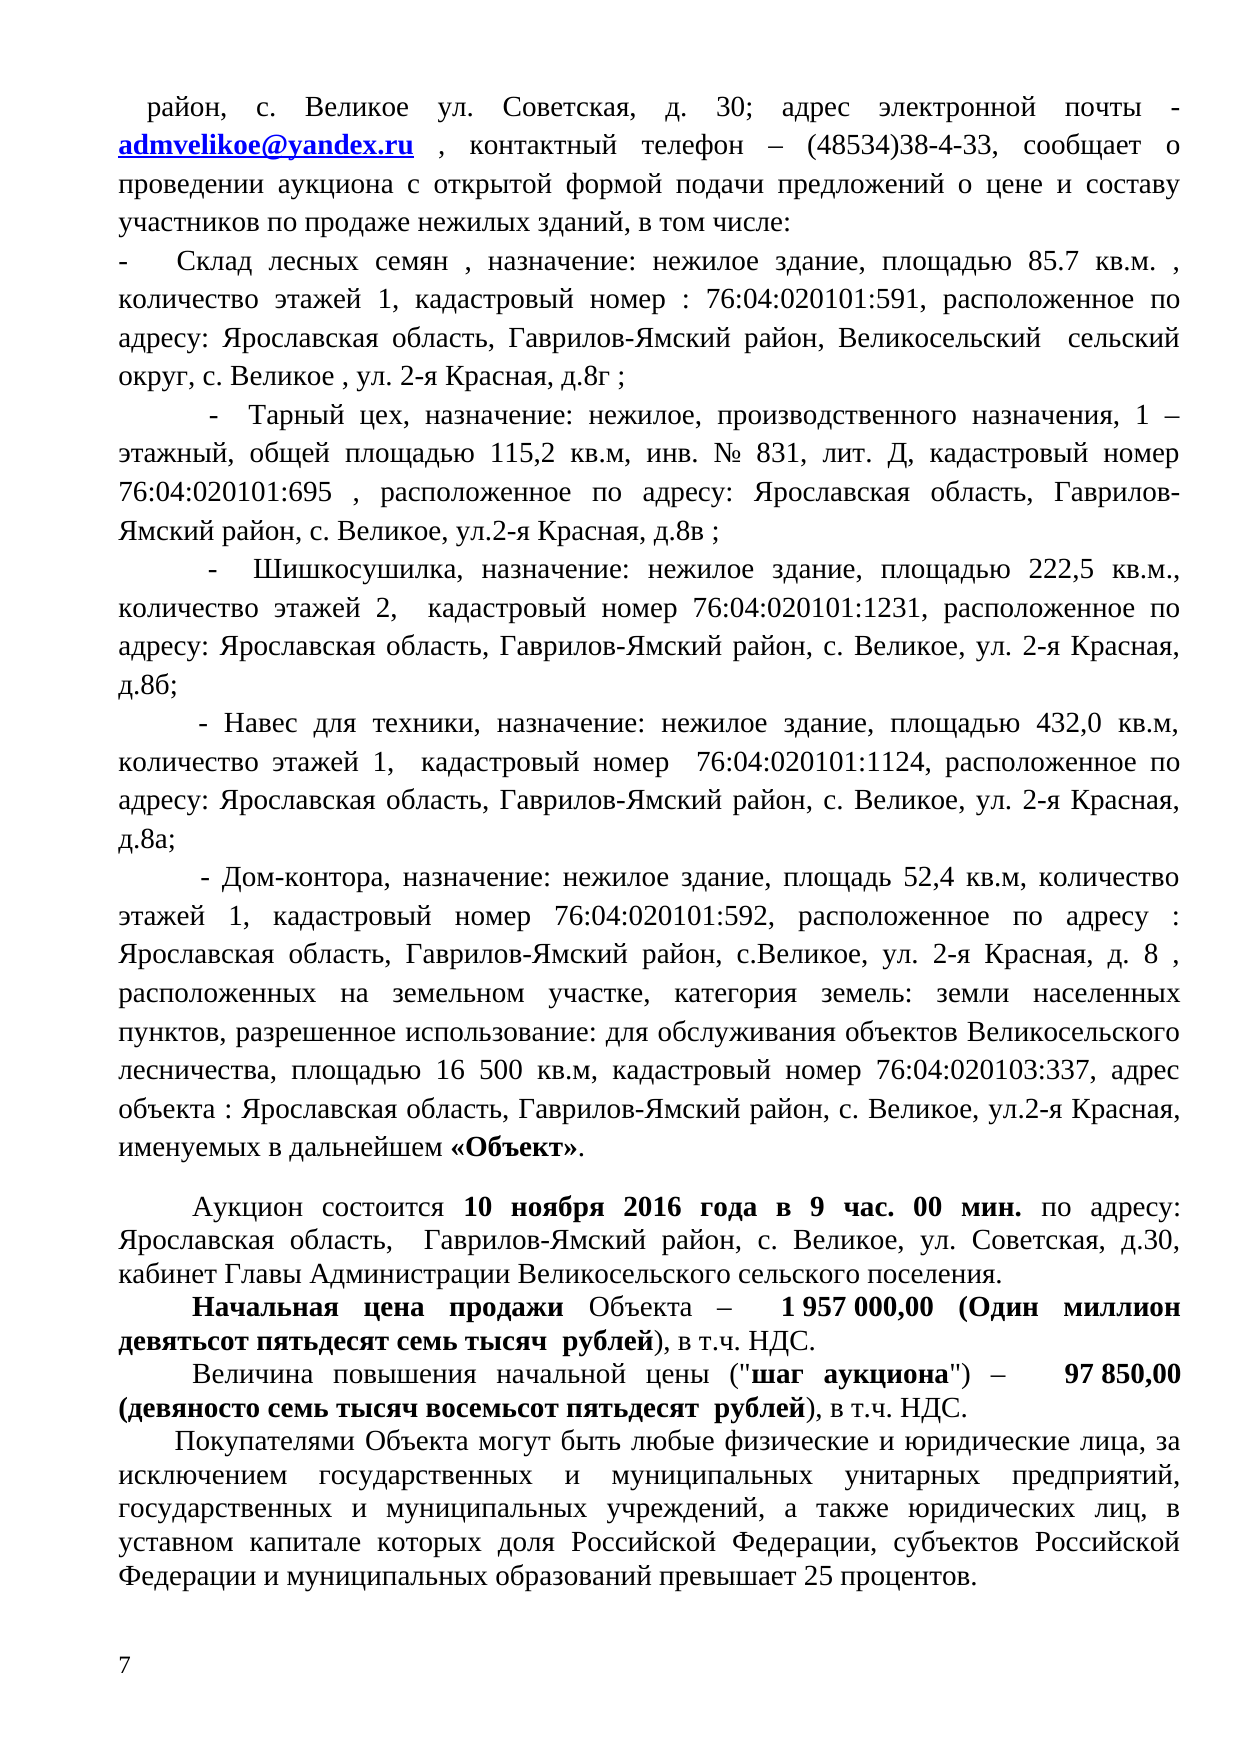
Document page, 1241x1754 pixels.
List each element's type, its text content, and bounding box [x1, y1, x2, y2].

list - Дом-контора, назначение: нежилое здание, площадь 52,4 кв.м, количество этажей 1, кадастровый номер 76:04:020101:592, расположенное по адресу : Ярославская область, Гаврилов-Ямский район, с.Великое, ул. 2-я Красная, д. 8 , расположенных на земельном участке, категория земель: земли населенных пунктов, разрешенное использование: для обслуживания объектов Великосельского лесничества, площадью 16 500 кв.м, кадастровый номер 76:04:020103:337, адрес объекта : Ярославская область, Гаврилов-Ямский район, с. Великое, ул.2-я Красная, именуемых в дальнейшем «Объект». [118, 859, 1181, 1163]
list - Навес для техники, назначение: нежилое здание, площадью 432,0 кв.м, количество этажей 1, кадастровый номер 76:04:020101:1124, расположенное по адресу: Ярославская область, Гаврилов-Ямский район, с. Великое, ул. 2-я Красная, д.8а; [118, 705, 1181, 854]
list - Тарный цех, назначение: нежилое, производственного назначения, 1 – этажный, общей площадью 115,2 кв.м, инв. № 831, лит. Д, кадастровый номер 76:04:020101:695 , расположенное по адресу: Ярославская область, Гаврилов-Ямский район, с. Великое, ул.2-я Красная, д.8в ; [118, 397, 1181, 546]
list - Шишкосушилка, назначение: нежилое здание, площадью 222,5 кв.м., количество этажей 2, кадастровый номер 76:04:020101:1231, расположенное по адресу: Ярославская область, Гаврилов-Ямский район, с. Великое, ул. 2-я Красная, д.8б; [118, 551, 1181, 700]
text Величина повышения начальной цены ("шаг аукциона") – 97 850,00 (девяносто семь тысяч восемьсот пятьдесят рублей), в т.ч. НДС. [118, 1356, 1181, 1423]
list район, с. Великое ул. Советская, д. 30; адрес электронной почты -admvelikoe@yandex.ru , контактный телефон – (48534)38-4-33, сообщает о проведении аукциона с открытой формой подачи предложений о цене и составу участников по продаже нежилых зданий, в том числе: [118, 89, 1181, 238]
text Покупателями Объекта могут быть любые физические и юридические лица, за исключением государственных и муниципальных унитарных предприятий, государственных и муниципальных учреждений, а также юридических лиц, в уставном капитале которых доля Российской Федерации, субъектов Российской Федерации и муниципальных образований превышает 25 процентов. [118, 1423, 1181, 1591]
list - Склад лесных семян , назначение: нежилое здание, площадью 85.7 кв.м. , количество этажей 1, кадастровый номер : 76:04:020101:591, расположенное по адресу: Ярославская область, Гаврилов-Ямский район, Великосельский сельский округ, с. Великое , ул. 2-я Красная, д.8г ; [118, 243, 1181, 392]
text Начальная цена продажи Объекта – 1 957 000,00 (Один миллион девятьсот пятьдесят семь тысяч рублей), в т.ч. НДС. [118, 1289, 1181, 1356]
text Аукцион состоится 10 ноября 2016 года в 9 час. 00 мин. по адресу: Ярославская область, Гаврилов-Ямский район, с. Великое, ул. Советская, д.30, кабинет Главы Администрации Великосельского сельского поселения. [118, 1189, 1181, 1289]
